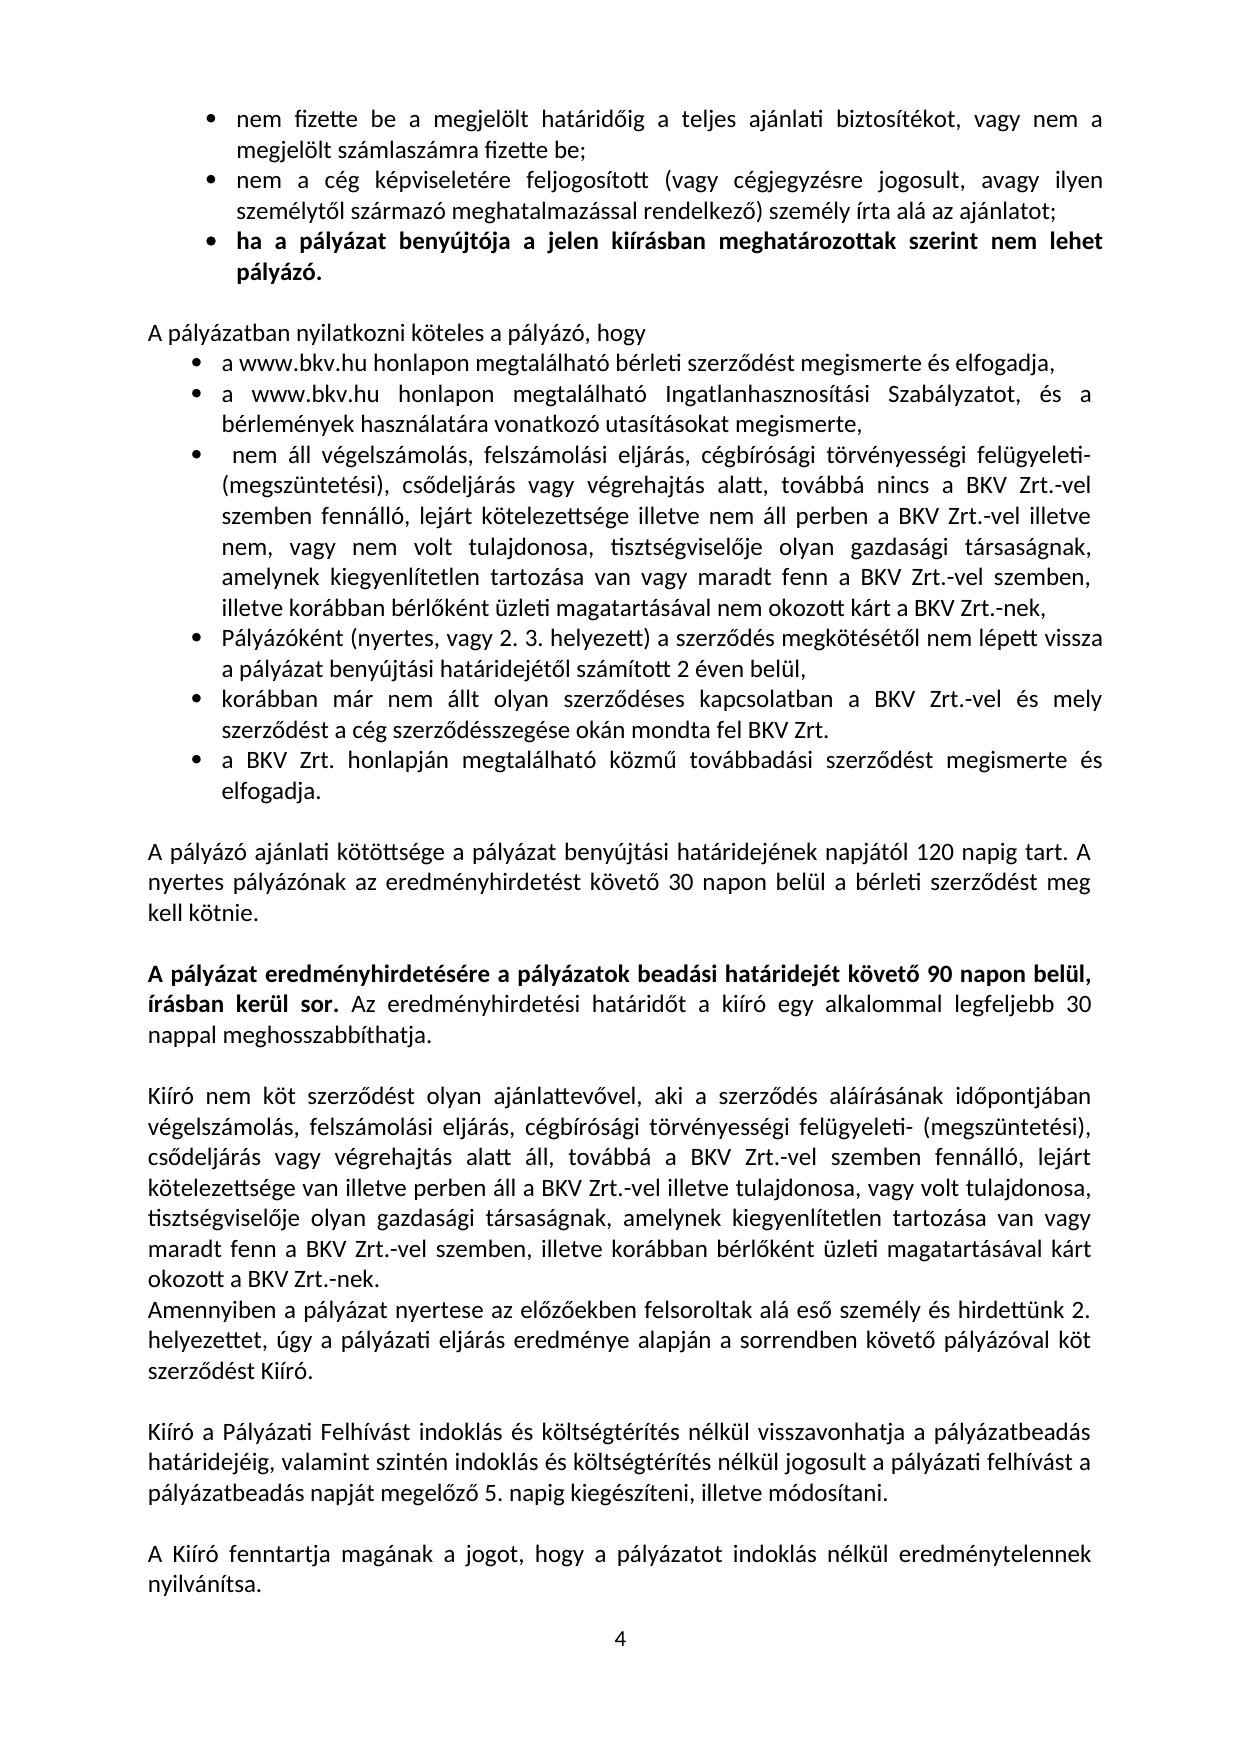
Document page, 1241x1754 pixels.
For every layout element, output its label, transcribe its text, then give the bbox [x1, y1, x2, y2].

list ha a pályázat benyújtója a jelen kiírásban meghatározottak szerint nem lehet pályázó. [207, 226, 1104, 287]
list nem áll végelszámolás, felszámolási eljárás, cégbírósági törvényességi felügyeleti- (megszüntetési), csődeljárás vagy végrehajtás alatt, továbbá nincs a BKV Zrt.-vel szemben fennálló, lejárt kötelezettsége illetve nem áll perben a BKV Zrt.-vel illetve nem, vagy nem volt tulajdonosa, tisztségviselője olyan gazdasági társaságnak, amelynek kiegyenlítetlen tartozása van vagy maradt fenn a BKV Zrt.-vel szemben, illetve korábban bérlőként üzleti magatartásával nem okozott kárt a BKV Zrt.-nek, [192, 439, 1093, 622]
list a www.bkv.hu honlapon megtalálható Ingatlanhasznosítási Szabályzatot, és a bérlemények használatára vonatkozó utasításokat megismerte, [192, 378, 1093, 439]
list nem fizette be a megjelölt határidőig a teljes ajánlati biztosítékot, vagy nem a megjelölt számlaszámra fizette be; [207, 103, 1104, 164]
list a www.bkv.hu honlapon megtalálható bérleti szerződést megismerte és elfogadja, [192, 348, 1093, 378]
text Kiíró a Pályázati Felhívást indoklás és költségtérítés nélkül visszavonhatja a pályázatbeadás határidejéig, valamint szintén indoklás és költségtérítés nélkül jogosult a pályázati felhívást a pályázatbeadás napját megelőző 5. napig kiegészíteni, illetve módosítani. [148, 1416, 1093, 1507]
text Amennyiben a pályázat nyertese az előzőekben felsoroltak alá eső személy és hirdettünk 2. helyezettet, úgy a pályázati eljárás eredménye alapján a sorrendben követő pályázóval köt szerződést Kiíró. [148, 1294, 1093, 1385]
list nem a cég képviseletére feljogosított (vagy cégjegyzésre jogosult, avagy ilyen személytől származó meghatalmazással rendelkező) személy írta alá az ajánlatot; [207, 164, 1104, 226]
list korábban már nem állt olyan szerződéses kapcsolatban a BKV Zrt.-vel és mely szerződést a cég szerződésszegése okán mondta fel BKV Zrt. [192, 683, 1104, 744]
text Kiíró nem köt szerződést olyan ajánlattevővel, aki a szerződés aláírásának időpontjában végelszámolás, felszámolási eljárás, cégbírósági törvényességi felügyeleti- (megszüntetési), csődeljárás vagy végrehajtás alatt áll, továbbá a BKV Zrt.-vel szemben fennálló, lejárt kötelezettsége van illetve perben áll a BKV Zrt.-vel illetve tulajdonosa, vagy volt tulajdonosa, tisztségviselője olyan gazdasági társaságnak, amelynek kiegyenlítetlen tartozása van vagy maradt fenn a BKV Zrt.-vel szemben, illetve korábban bérlőként üzleti magatartásával kárt okozott a BKV Zrt.-nek. [148, 1080, 1093, 1294]
list a BKV Zrt. honlapján megtalálható közmű továbbadási szerződést megismerte és elfogadja. [192, 744, 1104, 805]
text A pályázat eredményhirdetésére a pályázatok beadási határidejét követő 90 napon belül, írásban kerül sor. Az eredményhirdetési határidőt a kiíró egy alkalommal legfeljebb 30 nappal meghosszabbíthatja. [148, 958, 1093, 1049]
text A Kiíró fenntartja magának a jogot, hogy a pályázatot indoklás nélkül eredménytelennek nyilvánítsa. [148, 1538, 1093, 1599]
text A pályázatban nyilatkozni köteles a pályázó, hogy [148, 317, 1104, 348]
text A pályázó ajánlati kötöttsége a pályázat benyújtási határidejének napjától 120 napig tart. A nyertes pályázónak az eredményhirdetést követő 30 napon belül a bérleti szerződést meg kell kötnie. [148, 836, 1093, 927]
list Pályázóként (nyertes, vagy 2. 3. helyezett) a szerződés megkötésétől nem lépett vissza a pályázat benyújtási határidejétől számított 2 éven belül, [192, 622, 1104, 683]
